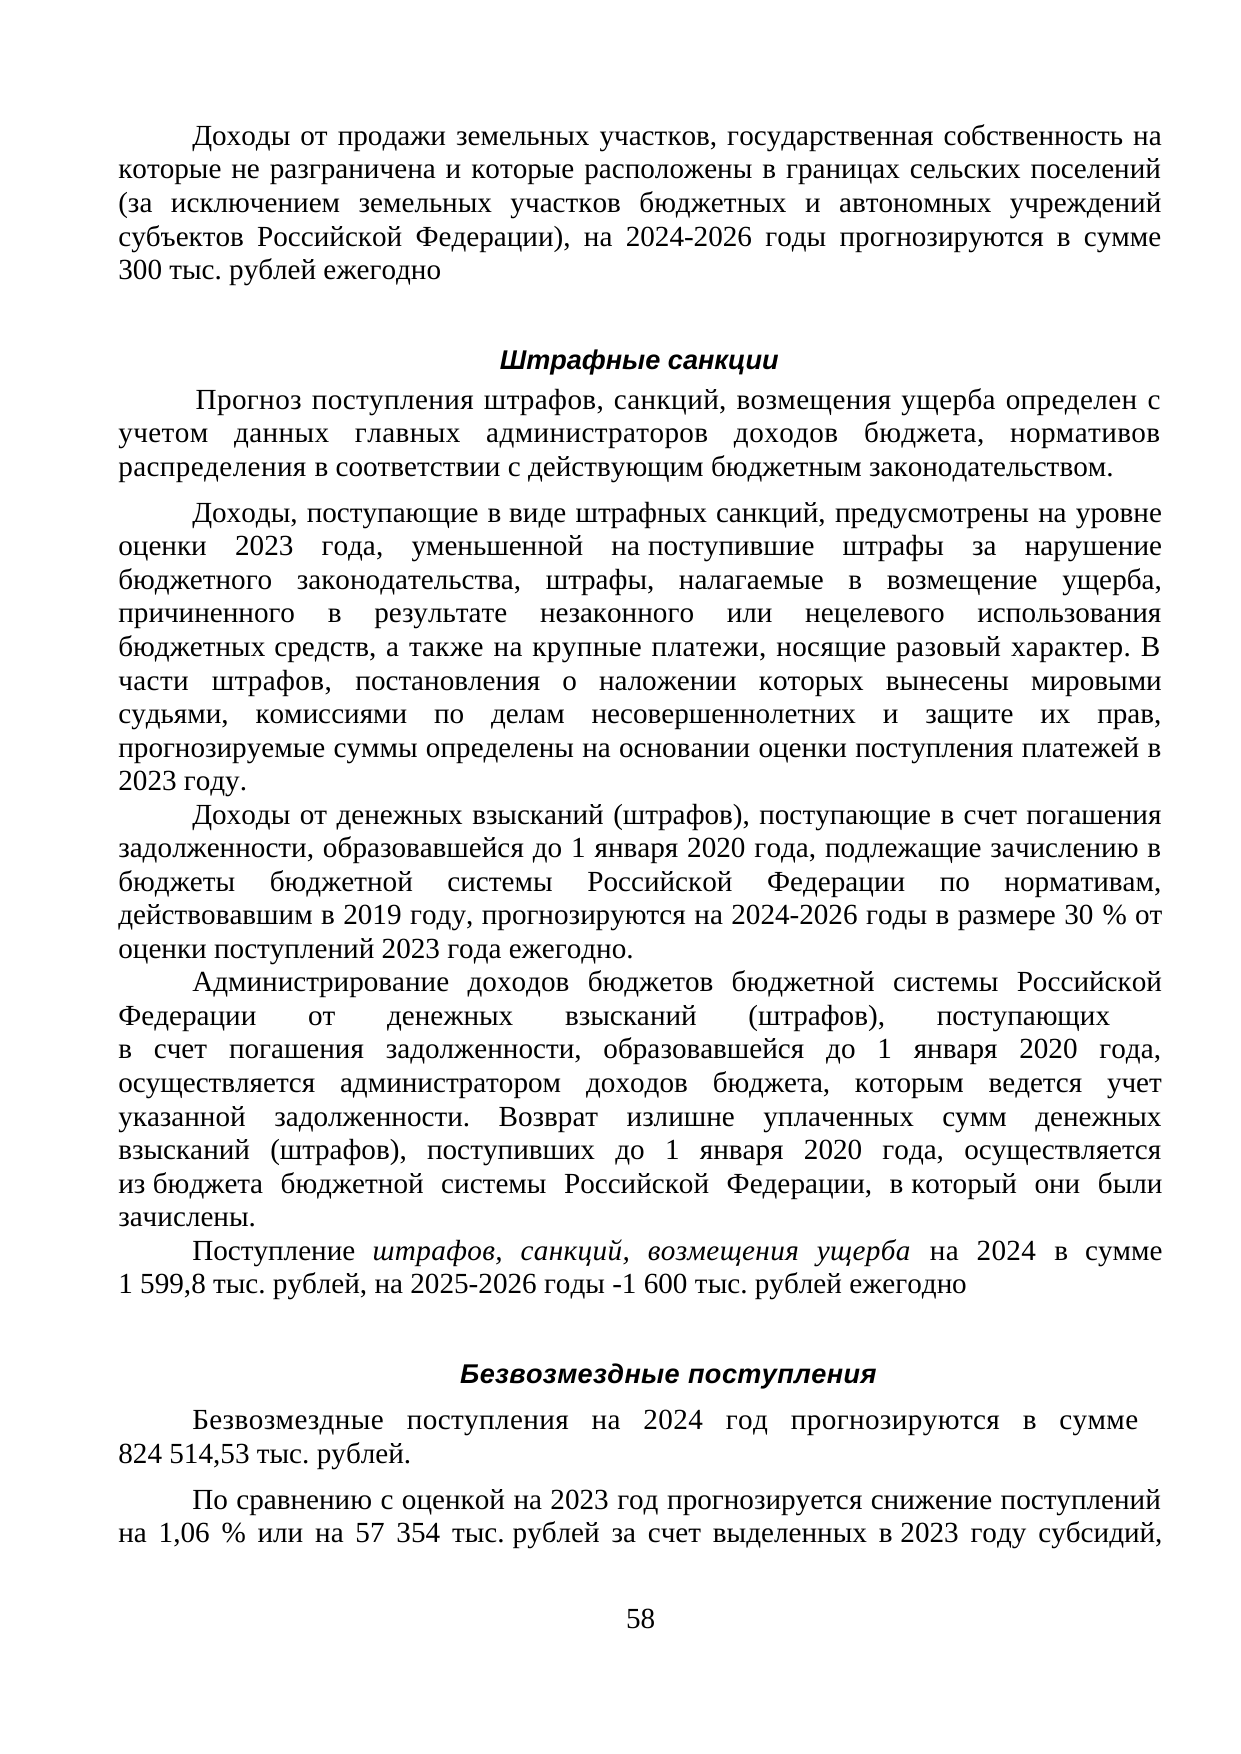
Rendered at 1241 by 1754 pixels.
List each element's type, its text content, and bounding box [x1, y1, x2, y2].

text Доходы от продажи земельных участков, государственная собственность на которые не разграничена и которые расположены в границах сельских поселений (за исключением земельных участков бюджетных и автономных учреждений субъектов Российской Федерации), на 2024-2026 годы прогнозируются в сумме 300 тыс. рублей ежегодно [118, 118, 1162, 286]
text Администрирование доходов бюджетов бюджетной системы Российской Федерации от денежных взысканий (штрафов), поступающих в счет погашения задолженности, образовавшейся до 1 января 2020 года, осуществляется администратором доходов бюджета, которым ведется учет указанной задолженности. Возврат излишне уплаченных сумм денежных взысканий (штрафов), поступивших до 1 января 2020 года, осуществляется из бюджета бюджетной системы Российской Федерации, в который они были зачислены. [118, 964, 1162, 1233]
text Поступление штрафов, санкций, возмещения ущерба на 2024 в сумме 1 599,8 тыс. рублей, на 2025-2026 годы -1 600 тыс. рублей ежегодно [118, 1233, 1162, 1300]
subtitle Безвозмездные поступления [118, 1358, 1162, 1390]
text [118, 1482, 1162, 1549]
subtitle Штрафные санкции [118, 344, 1162, 376]
text Прогноз поступления штрафов, санкций, возмещения ущерба определен с учетом данных главных администраторов доходов бюджета, нормативов распределения в соответствии с действующим бюджетным законодательством. [118, 382, 1162, 482]
text Доходы от денежных взысканий (штрафов), поступающие в счет погашения задолженности, образовавшейся до 1 января 2020 года, подлежащие зачислению в бюджеты бюджетной системы Российской Федерации по нормативам, действовавшим в 2019 году, прогнозируются на 2024-2026 годы в размере 30 % от оценки поступлений 2023 года ежегодно. [118, 797, 1162, 964]
text Доходы, поступающие в виде штрафных санкций, предусмотрены на уровне оценки 2023 года, уменьшенной на поступившие штрафы за нарушение бюджетного законодательства, штрафы, налагаемые в возмещение ущерба, причиненного в результате незаконного или нецелевого использования бюджетных средств, а также на крупные платежи, носящие разовый характер. В части штрафов, постановления о наложении которых вынесены мировыми судьями, комиссиями по делам несовершеннолетних и защите их прав, прогнозируемые суммы определены на основании оценки поступления платежей в 2023 году. [118, 495, 1162, 797]
text Безвозмездные поступления на 2024 год прогнозируются в сумме 824 514,53 тыс. рублей. [118, 1402, 1162, 1469]
